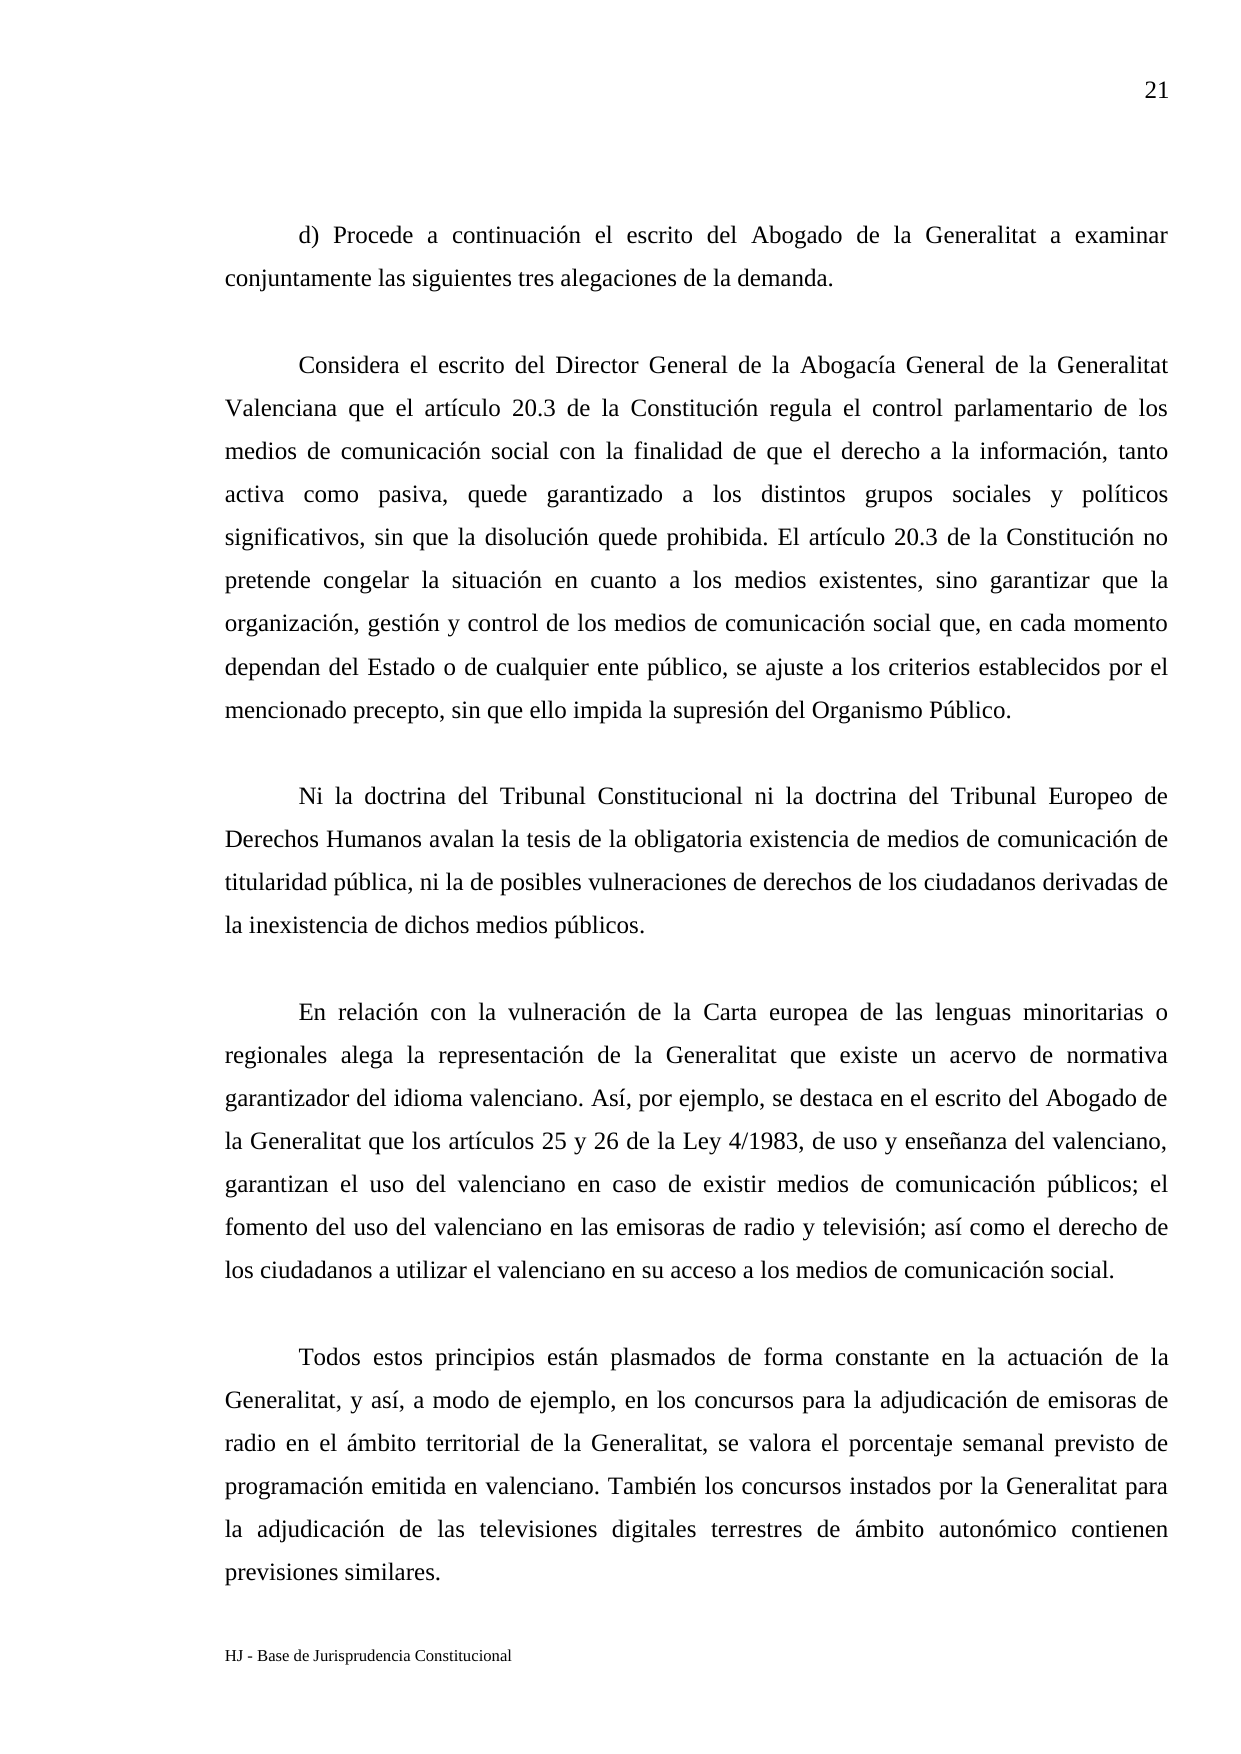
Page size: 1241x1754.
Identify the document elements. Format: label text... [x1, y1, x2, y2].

text Todos estos principios están plasmados de forma constante en la actuación de la Generalitat, y así, a modo de ejemplo, en los concursos para la adjudicación de emisoras de radio en el ámbito territorial de la Generalitat, se valora el porcentaje semanal previsto de programación emitida en valenciano. También los concursos instados por la Generalitat para la adjudicación de las televisiones digitales terrestres de ámbito autonómico contienen previsiones similares. [224, 1342, 1169, 1586]
text d) Procede a continuación el escrito del Abogado de la Generalitat a examinar conjuntamente las siguientes tres alegaciones de la demanda. [224, 220, 1169, 292]
text Considera el escrito del Director General de la Abogacía General de la Generalitat Valenciana que el artículo 20.3 de la Constitución regula el control parlamentario de los medios de comunicación social con la finalidad de que el derecho a la información, tanto activa como pasiva, quede garantizado a los distintos grupos sociales y políticos significativos, sin que la disolución quede prohibida. El artículo 20.3 de la Constitución no pretende congelar la situación en cuanto a los medios existentes, sino garantizar que la organización, gestión y control de los medios de comunicación social que, en cada momento dependan del Estado o de cualquier ente público, se ajuste a los criterios establecidos por el mencionado precepto, sin que ello impida la supresión del Organismo Público. [224, 350, 1169, 723]
text En relación con la vulneración de la Carta europea de las lenguas minoritarias o regionales alega la representación de la Generalitat que existe un acervo de normativa garantizador del idioma valenciano. Así, por ejemplo, se destaca en el escrito del Abogado de la Generalitat que los artículos 25 y 26 de la Ley 4/1983, de uso y enseñanza del valenciano, garantizan el uso del valenciano en caso de existir medios de comunicación públicos; el fomento del uso del valenciano en las emisoras de radio y televisión; así como el derecho de los ciudadanos a utilizar el valenciano en su acceso a los medios de comunicación social. [224, 997, 1169, 1284]
text Ni la doctrina del Tribunal Constitucional ni la doctrina del Tribunal Europeo de Derechos Humanos avalan la tesis de la obligatoria existencia de medios de comunicación de titularidad pública, ni la de posibles vulneraciones de derechos de los ciudadanos derivadas de la inexistencia de dichos medios públicos. [224, 781, 1169, 939]
